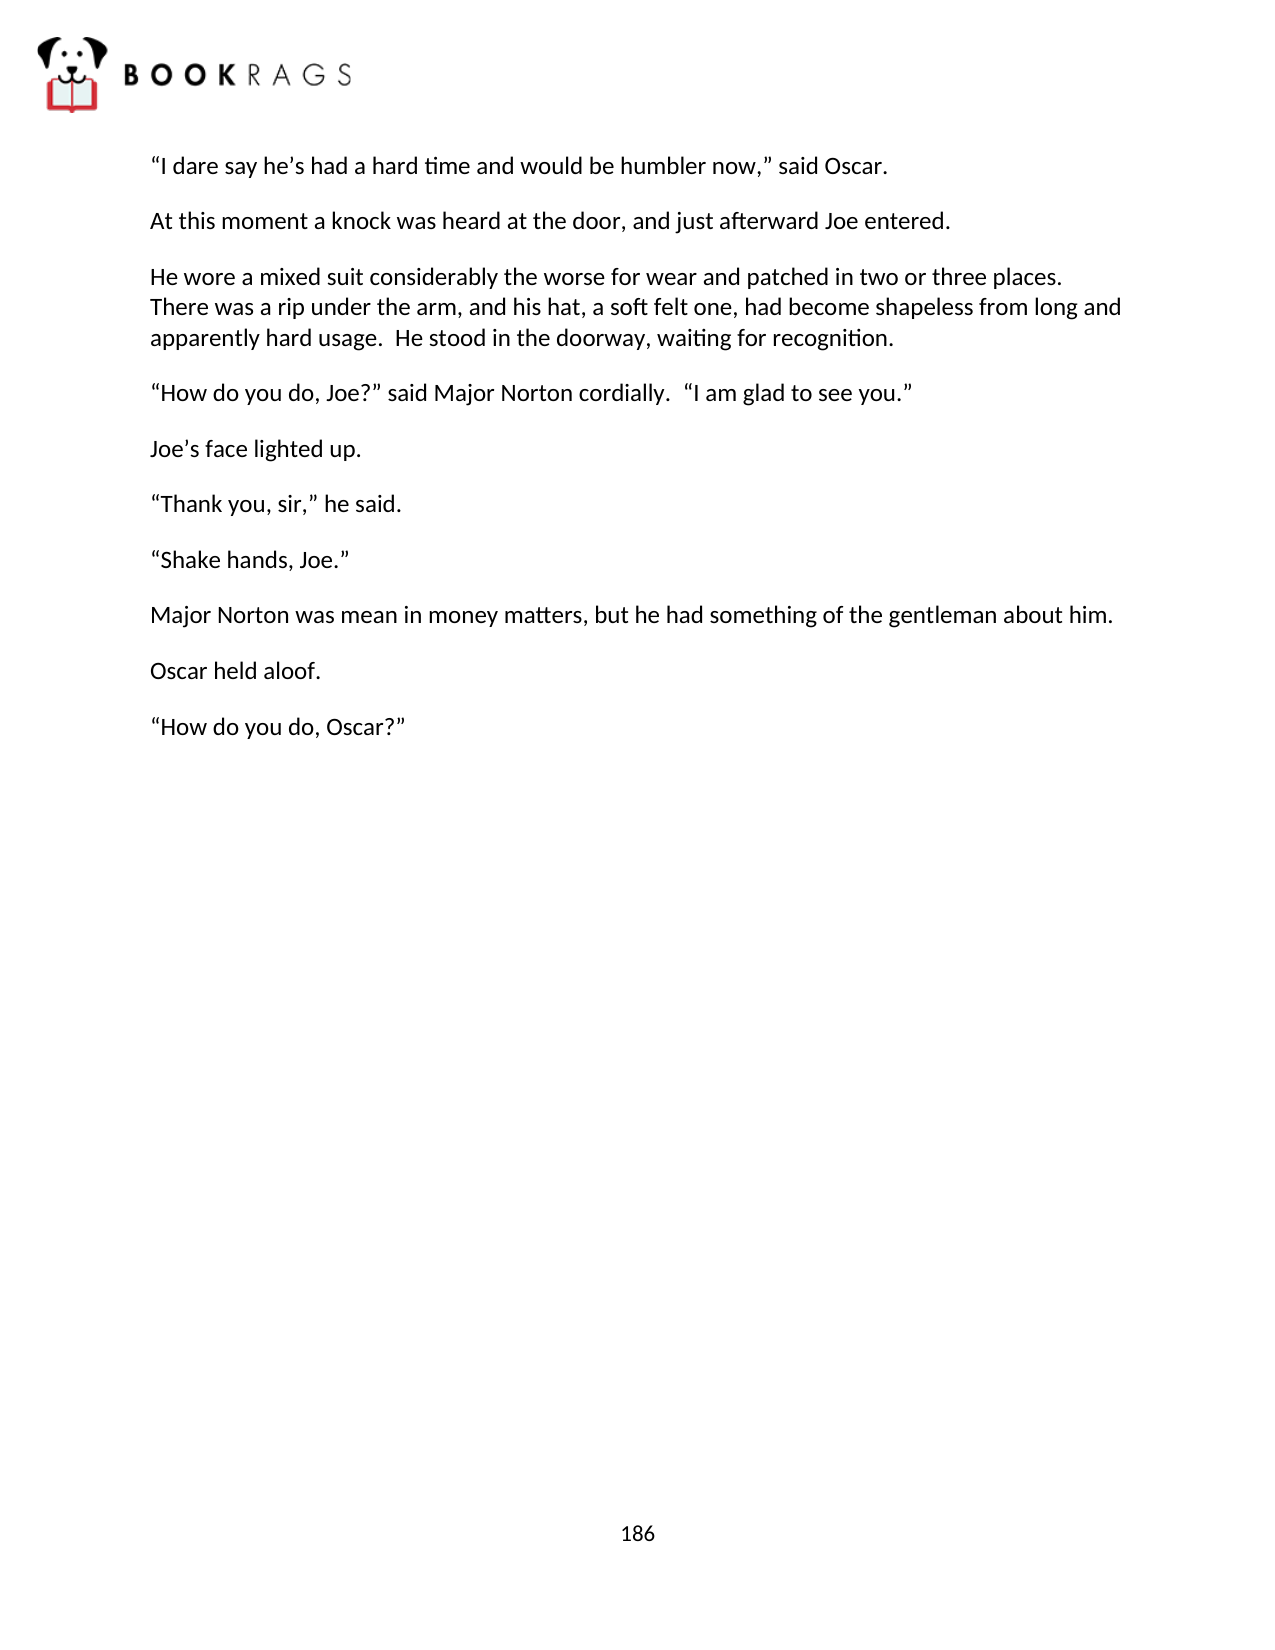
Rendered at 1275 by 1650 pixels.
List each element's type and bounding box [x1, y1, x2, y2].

picture [37, 37, 351, 113]
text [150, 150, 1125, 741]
